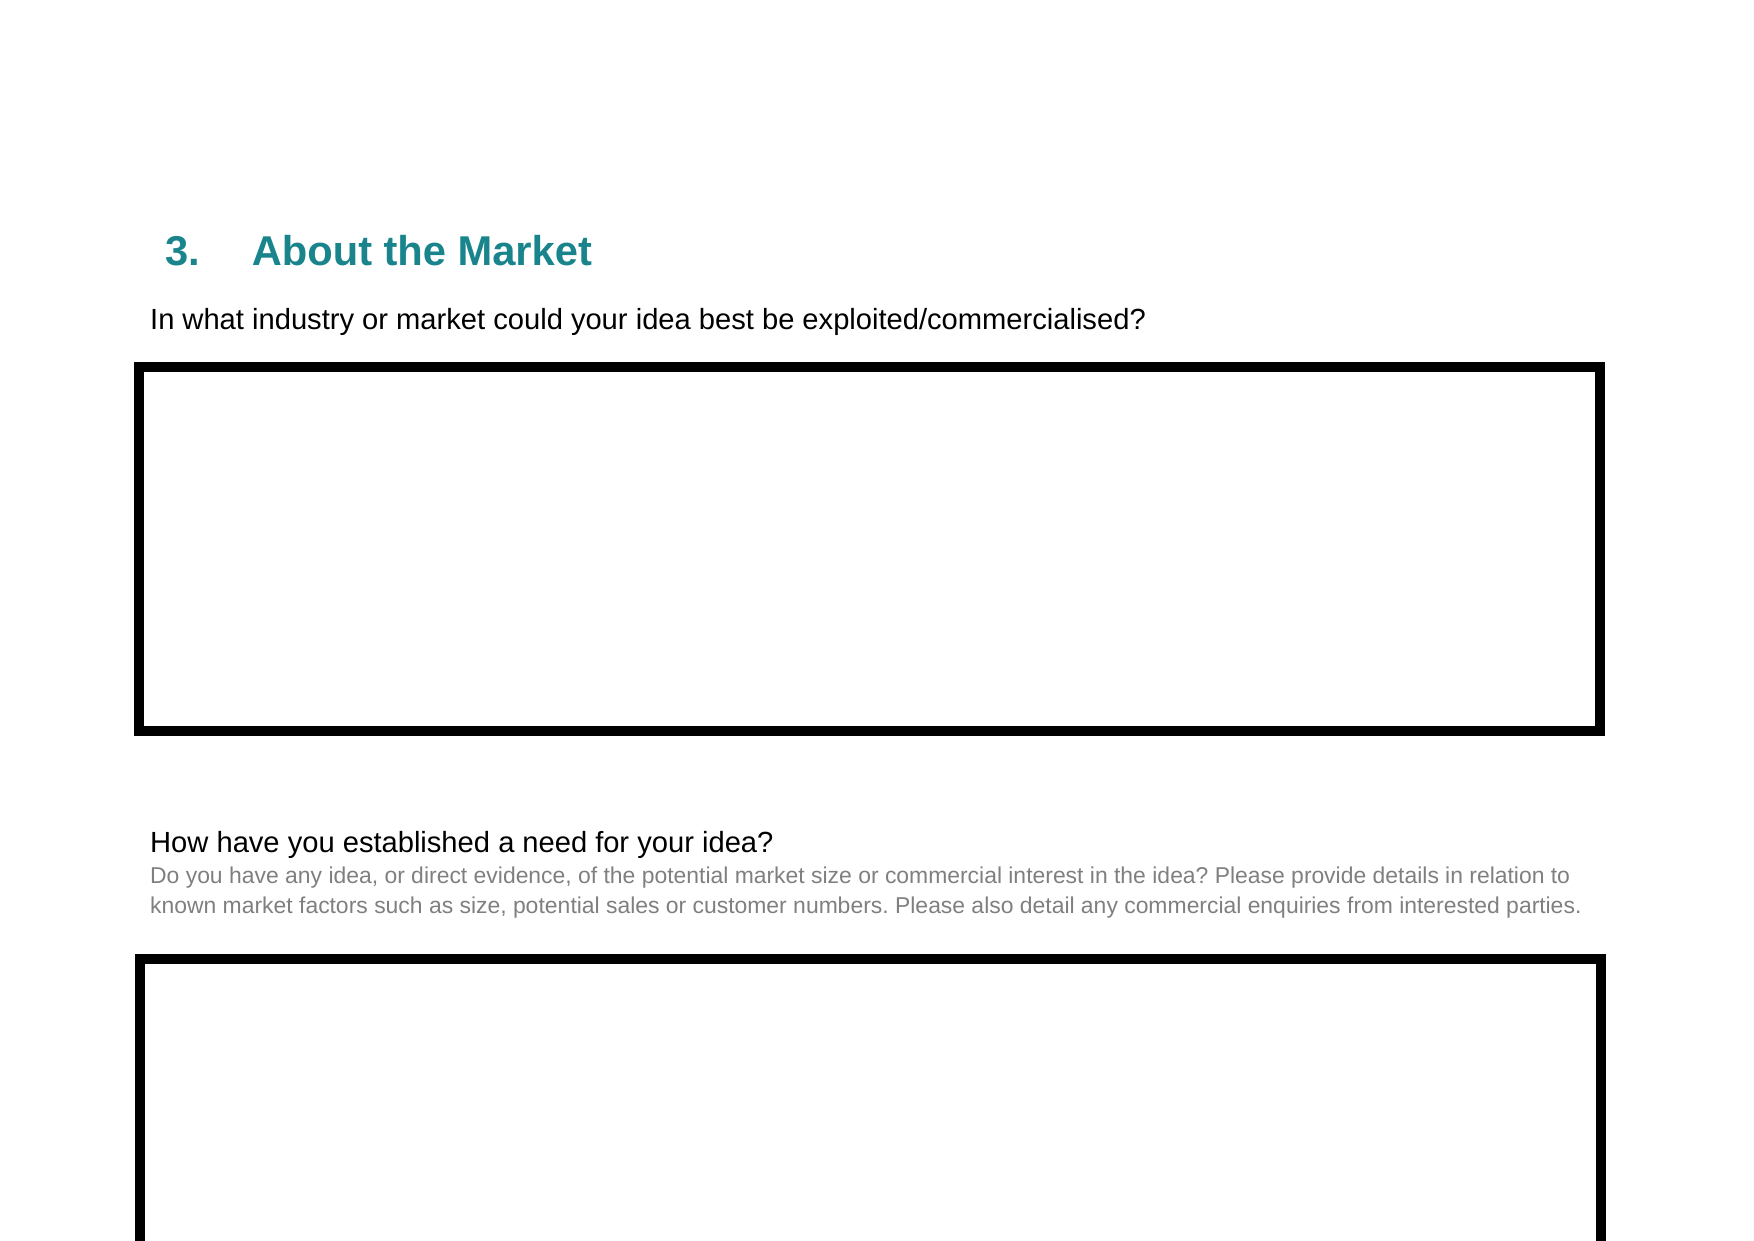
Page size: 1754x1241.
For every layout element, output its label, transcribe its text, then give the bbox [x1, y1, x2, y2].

text How have you established a need for your idea? Do you have any idea, or direct evidence, of the potential market size or commercial interest in the idea? Please provide details in relation to known market factors such as size, potential sales or customer numbers. Please also detail any commercial enquiries from interested parties. [150, 824, 1604, 918]
list About the Market [165, 226, 1604, 274]
text In what industry or market could your idea best be exploited/commercialised? [150, 302, 1604, 335]
